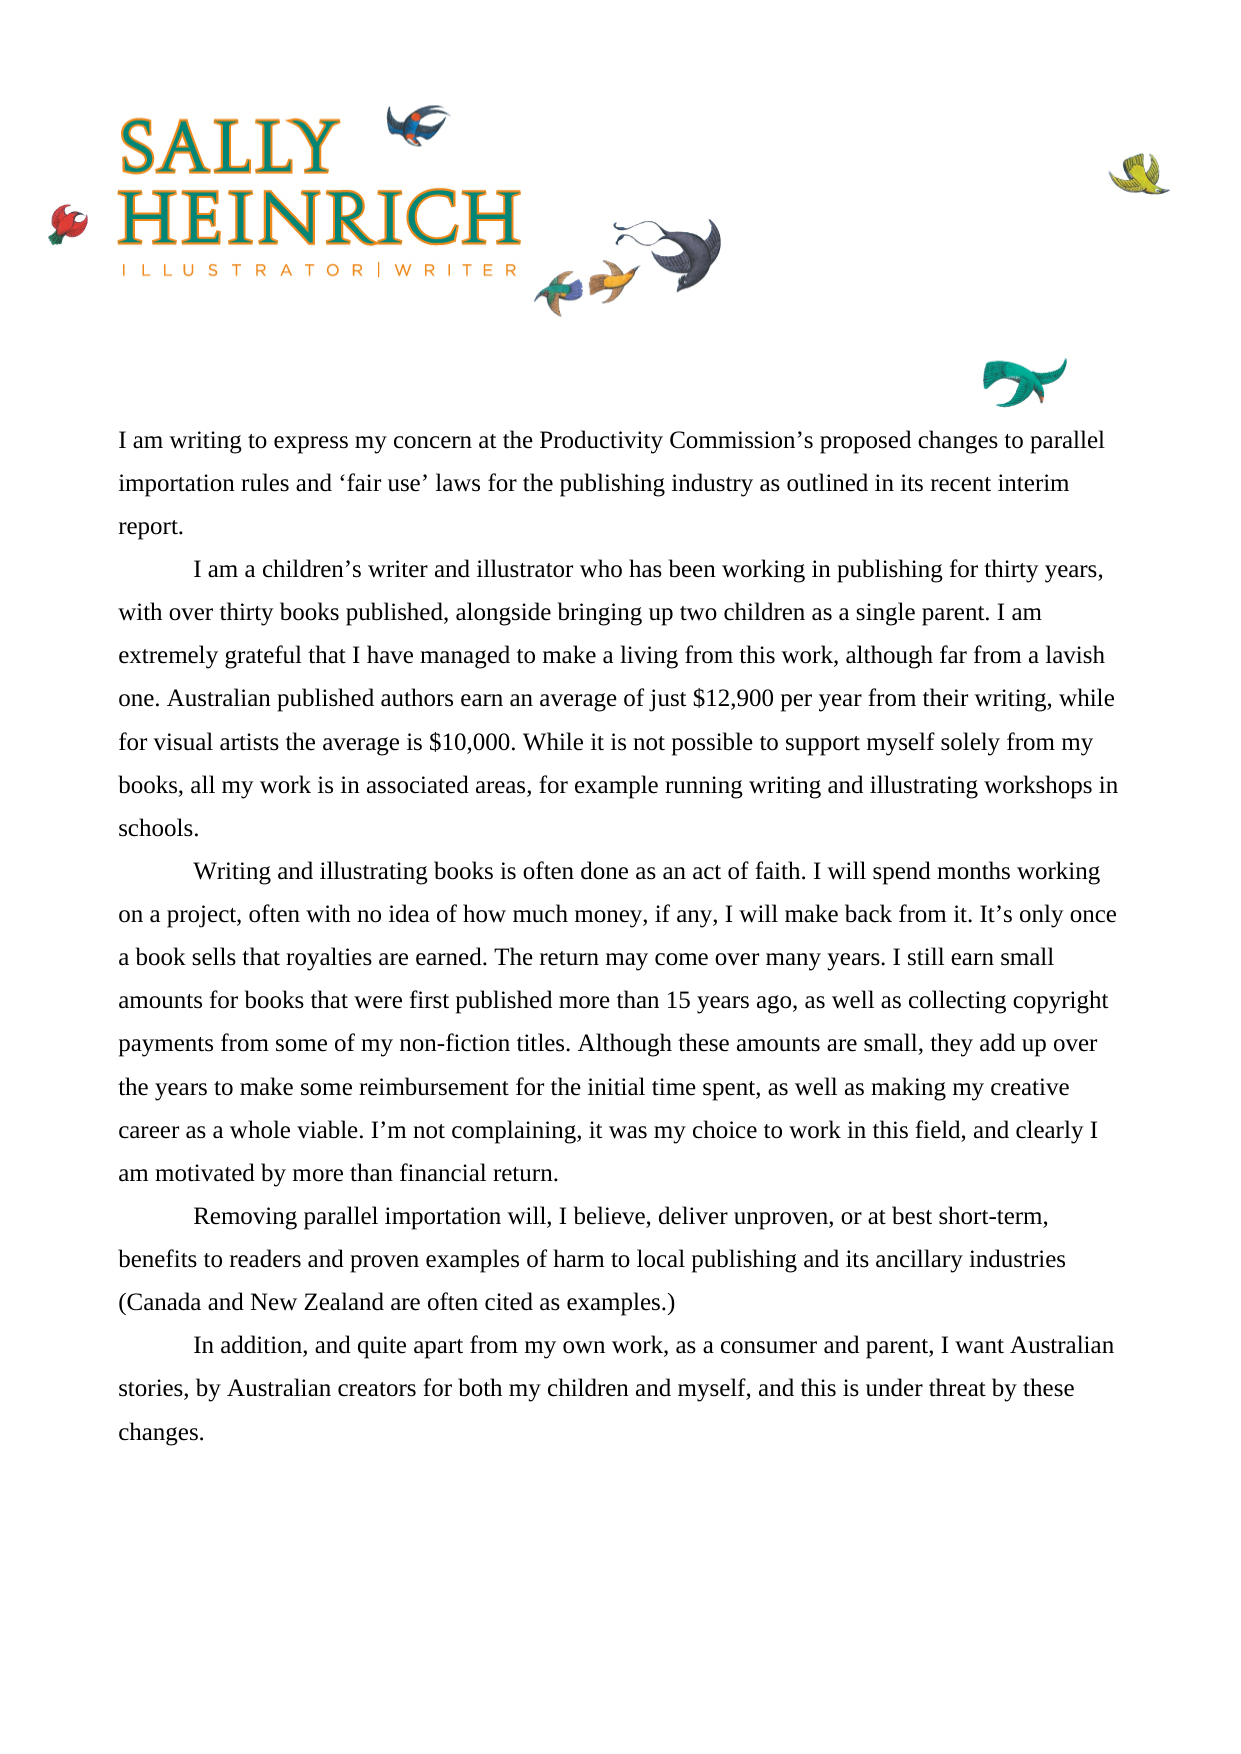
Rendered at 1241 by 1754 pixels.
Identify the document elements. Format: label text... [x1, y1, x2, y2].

text I am writing to express my concern at the Productivity Commission’s proposed changes to parallel importation rules and ‘fair use’ laws for the publishing industry as outlined in its recent interim report. I am a children’s writer and illustrator who has been working in publishing for thirty years, with over thirty books published, alongside bringing up two children as a single parent. I am extremely grateful that I have managed to make a living from this work, although far from a lavish one. Australian published authors earn an average of just $12,900 per year from their writing, while for visual artists the average is $10,000. While it is not possible to support myself solely from my books, all my work is in associated areas, for example running writing and illustrating workshops in schools. [118, 424, 1122, 842]
text Writing and illustrating books is often done as an act of faith. I will spend months working on a project, often with no idea of how much money, if any, I will make back from it. It’s only once a book sells that royalties are earned. The return may come over many years. I still earn small amounts for books that were first published more than 15 years ago, as well as collecting copyright payments from some of my non-fiction titles. Although these amounts are small, they add up over the years to make some reimbursement for the initial time spent, as well as making my creative career as a whole viable. I’m not complaining, it was my choice to work in this field, and clearly I am motivated by more than financial return. [118, 856, 1122, 1187]
text In addition, and quite apart from my own work, as a consumer and parent, I want Australian stories, by Australian creators for both my children and myself, and this is under threat by these changes. [118, 1330, 1122, 1445]
text Removing parallel importation will, I believe, deliver unproven, or at best short-term, benefits to readers and proven examples of harm to local publishing and its ancillary industries (Canada and New Zealand are often cited as examples.) [118, 1201, 1122, 1316]
picture [1, 2, 1236, 424]
